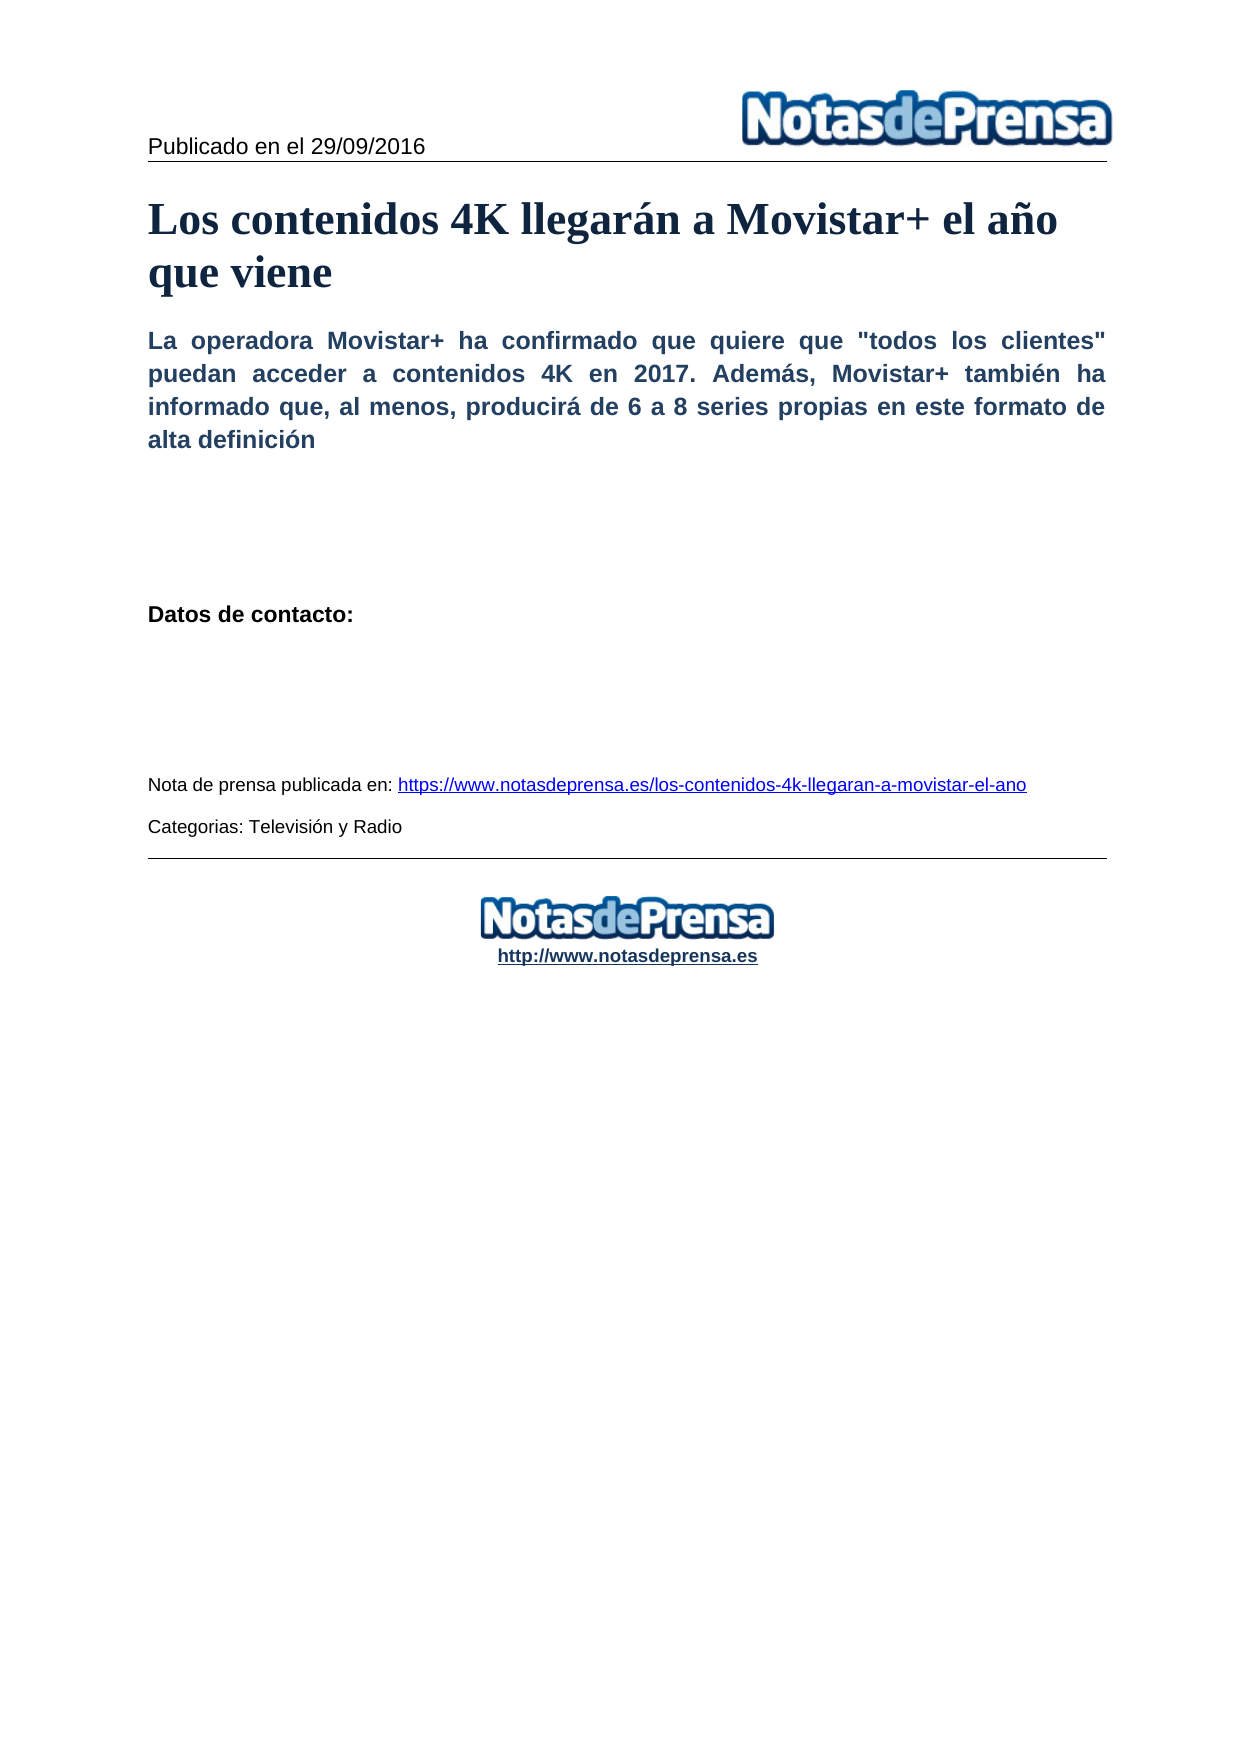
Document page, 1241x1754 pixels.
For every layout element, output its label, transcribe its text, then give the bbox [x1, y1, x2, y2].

text Publicado en el 29/09/2016 [148, 133, 1107, 161]
text Datos de contacto: [148, 601, 1107, 628]
picture [742, 90, 1113, 148]
text Nota de prensa publicada en: https://www.notasdeprensa.es/los-contenidos-4k-llegaran-a-movistar-el-ano [148, 773, 1107, 795]
text Categorias: Televisión y Radio [148, 816, 1107, 837]
subtitle Los contenidos 4K llegarán a Movistar+ el año que viene [148, 192, 1107, 297]
text http://www.notasdeprensa.es [148, 945, 1107, 967]
picture [480, 895, 775, 941]
subtitle La operadora Movistar+ ha confirmado que quiere que "todos los clientes" puedan acceder a contenidos 4K en 2017. Además, Movistar+ también ha informado que, al menos, producirá de 6 a 8 series propias en este formato de alta definición [148, 326, 1107, 454]
